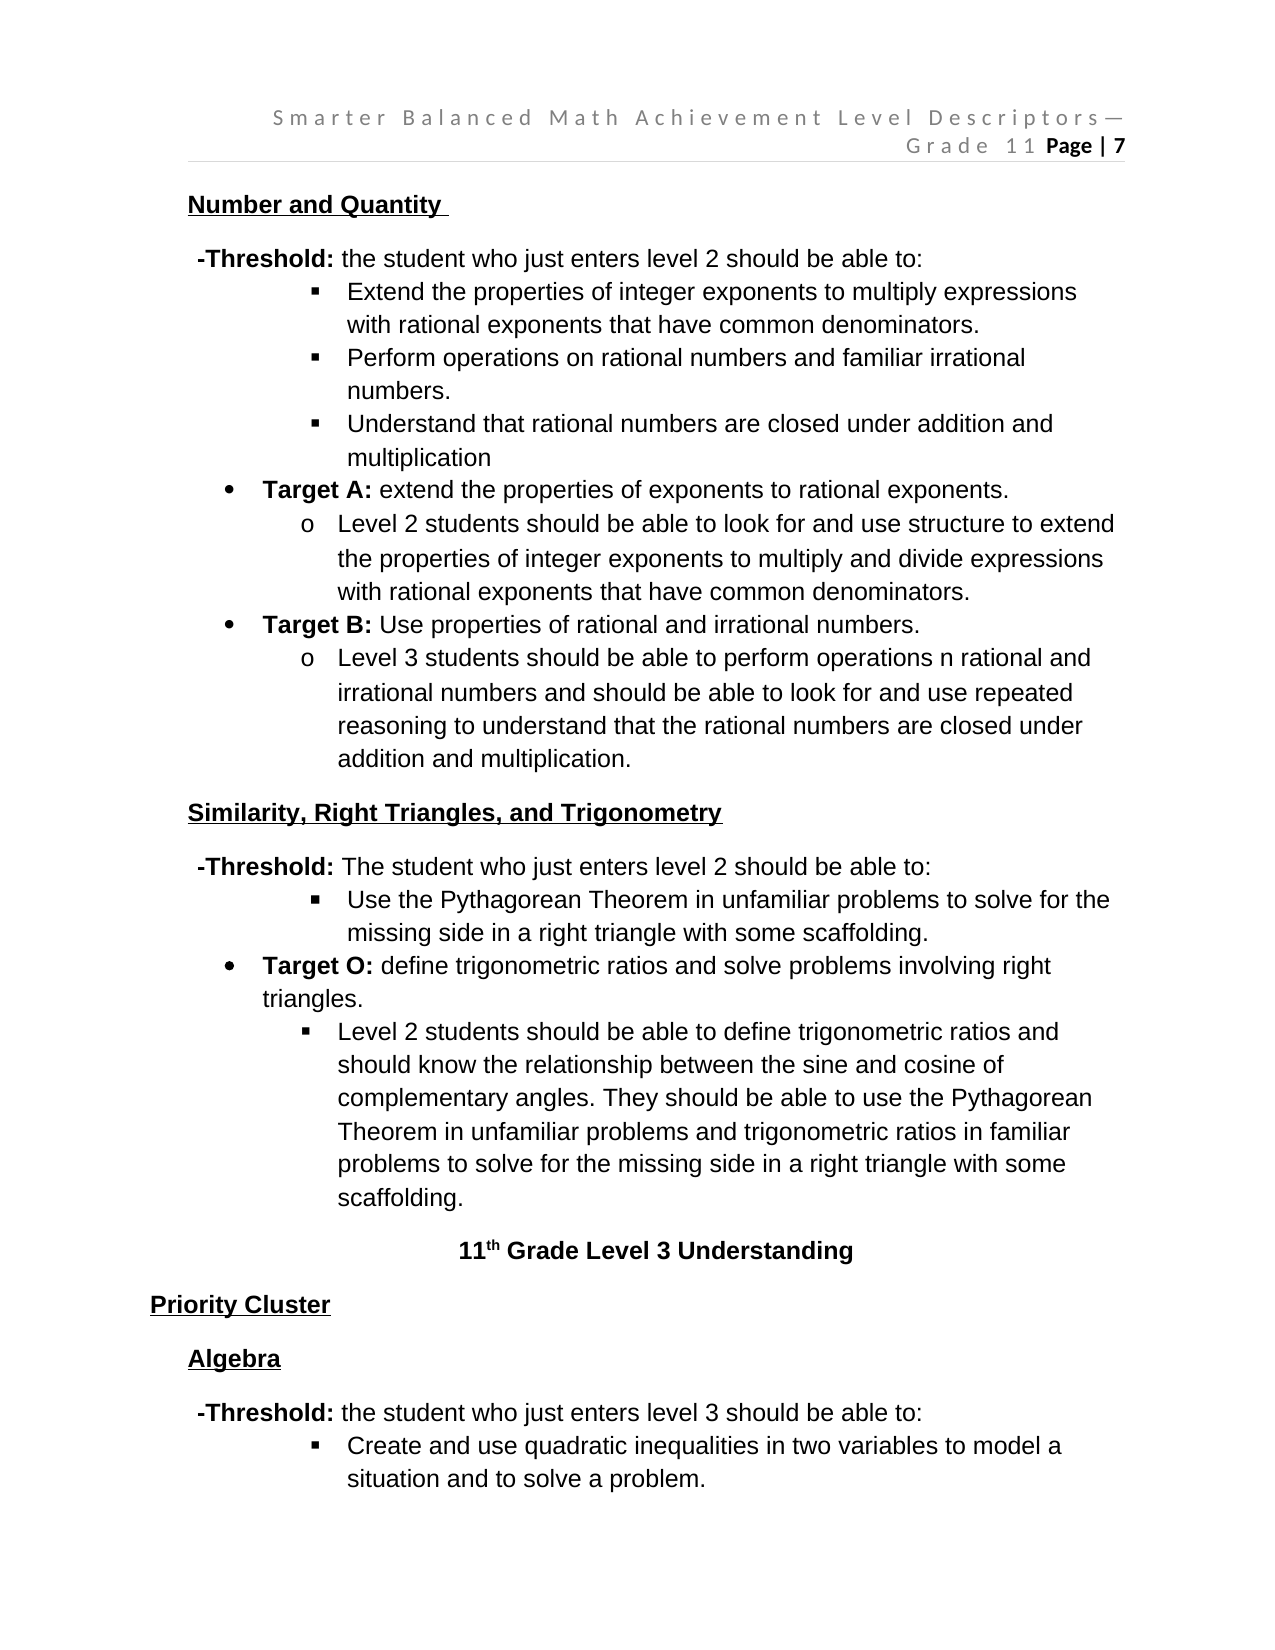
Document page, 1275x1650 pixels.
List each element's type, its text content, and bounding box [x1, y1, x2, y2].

text Algebra [187, 1344, 1125, 1373]
list Use the Pythagorean Theorem in unfamiliar problems to solve for the missing side in a right triangle with some scaffolding. [309, 885, 1125, 947]
list Understand that rational numbers are closed under addition and multiplication [309, 409, 1125, 471]
text Priority Cluster [150, 1290, 1125, 1319]
list Create and use quadratic inequalities in two variables to model a situation and to solve a problem. [309, 1431, 1125, 1493]
list Target A: extend the properties of exponents to rational exponents. [225, 476, 1125, 504]
list Level 3 students should be able to perform operations n rational and irrational numbers and should be able to look for and use repeated reasoning to understand that the rational numbers are closed under addition and multiplication. [300, 643, 1125, 773]
list Extend the properties of integer exponents to multiply expressions with rational exponents that have common denominators. [309, 277, 1125, 339]
text 11th Grade Level 3 Understanding [187, 1236, 1125, 1265]
list -Threshold: the student who just enters level 2 should be able to: [197, 244, 1125, 273]
list Perform operations on rational numbers and familiar irrational numbers. [309, 343, 1125, 405]
list -Threshold: The student who just enters level 2 should be able to: [197, 852, 1125, 881]
list Level 2 students should be able to look for and use structure to extend the properties of integer exponents to multiply and divide expressions with rational exponents that have common denominators. [300, 509, 1125, 606]
list Target B: Use properties of rational and irrational numbers. [225, 610, 1125, 639]
list Level 2 students should be able to define trigonometric ratios and should know the relationship between the sine and cosine of complementary angles. They should be able to use the Pythagorean Theorem in unfamiliar problems and trigonometric ratios in familiar problems to solve for the missing side in a right triangle with some scaffolding. [300, 1017, 1125, 1211]
list -Threshold: the student who just enters level 3 should be able to: [197, 1398, 1125, 1427]
text Number and Quantity [187, 190, 1125, 219]
list Target O: define trigonometric ratios and solve problems involving right triangles. [225, 951, 1125, 1013]
text Similarity, Right Triangles, and Trigonometry [187, 798, 1125, 827]
